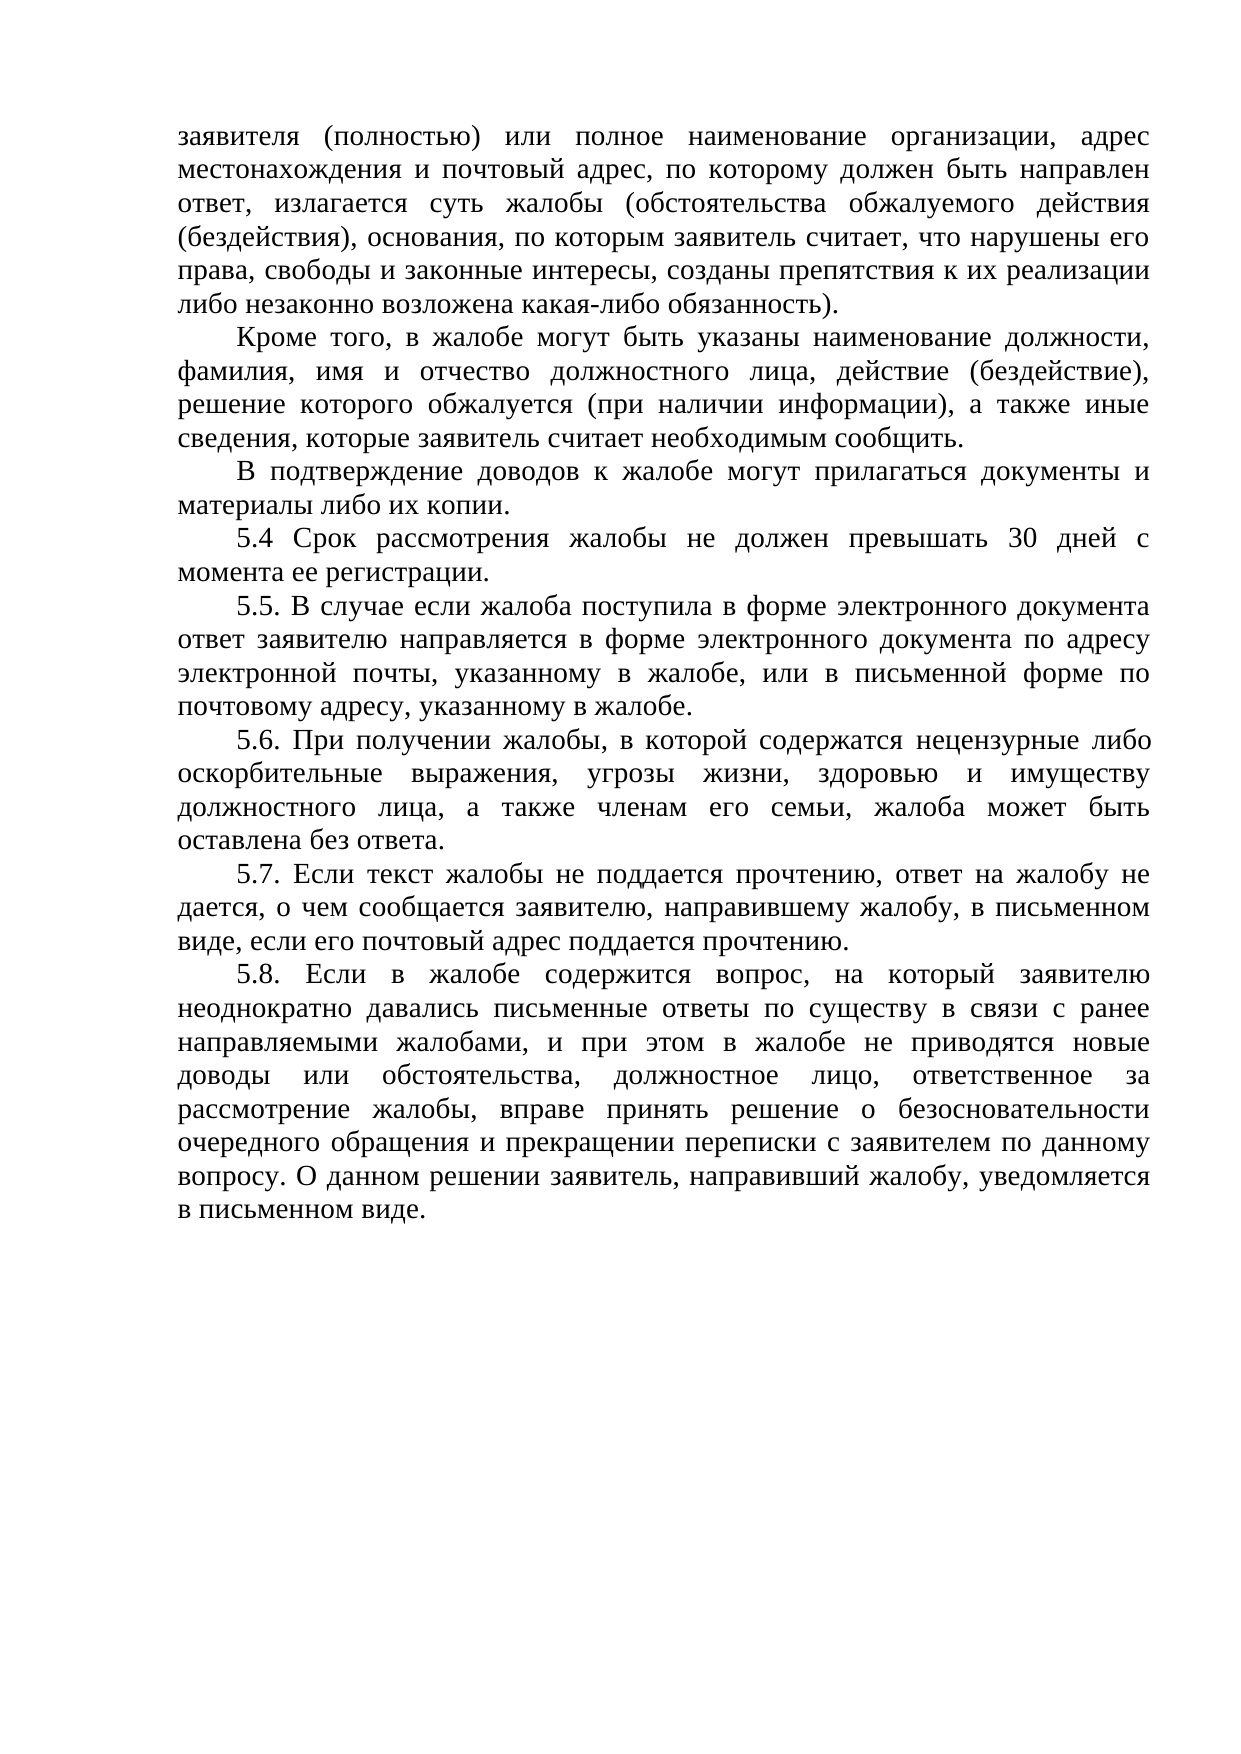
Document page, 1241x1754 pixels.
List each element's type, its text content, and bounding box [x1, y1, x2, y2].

text 5.5. В случае если жалоба поступила в форме электронного документа ответ заявителю направляется в форме электронного документа по адресу электронной почты, указанному в жалобе, или в письменной форме по почтовому адресу, указанному в жалобе. [177, 588, 1152, 722]
text 5.4 Срок рассмотрения жалобы не должен превышать 30 дней с момента ее регистрации. [177, 521, 1152, 588]
text 5.6. При получении жалобы, в которой содержатся нецензурные либо оскорбительные выражения, угрозы жизни, здоровью и имуществу должностного лица, а также членам его семьи, жалоба может быть оставлена без ответа. [177, 722, 1152, 856]
text Кроме того, в жалобе могут быть указаны наименование должности, фамилия, имя и отчество должностного лица, действие (бездействие), решение которого обжалуется (при наличии информации), а также иные сведения, которые заявитель считает необходимым сообщить. [177, 319, 1152, 453]
text В подтверждение доводов к жалобе могут прилагаться документы и материалы либо их копии. [177, 453, 1152, 521]
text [177, 118, 1152, 319]
text 5.7. Если текст жалобы не поддается прочтению, ответ на жалобу не дается, о чем сообщается заявителю, направившему жалобу, в письменном виде, если его почтовый адрес поддается прочтению. [177, 856, 1152, 957]
text 5.8. Если в жалобе содержится вопрос, на который заявителю неоднократно давались письменные ответы по существу в связи с ранее направляемыми жалобами, и при этом в жалобе не приводятся новые доводы или обстоятельства, должностное лицо, ответственное за рассмотрение жалобы, вправе принять решение о безосновательности очередного обращения и прекращении переписки с заявителем по данному вопросу. О данном решении заявитель, направивший жалобу, уведомляется в письменном виде. [177, 957, 1152, 1225]
